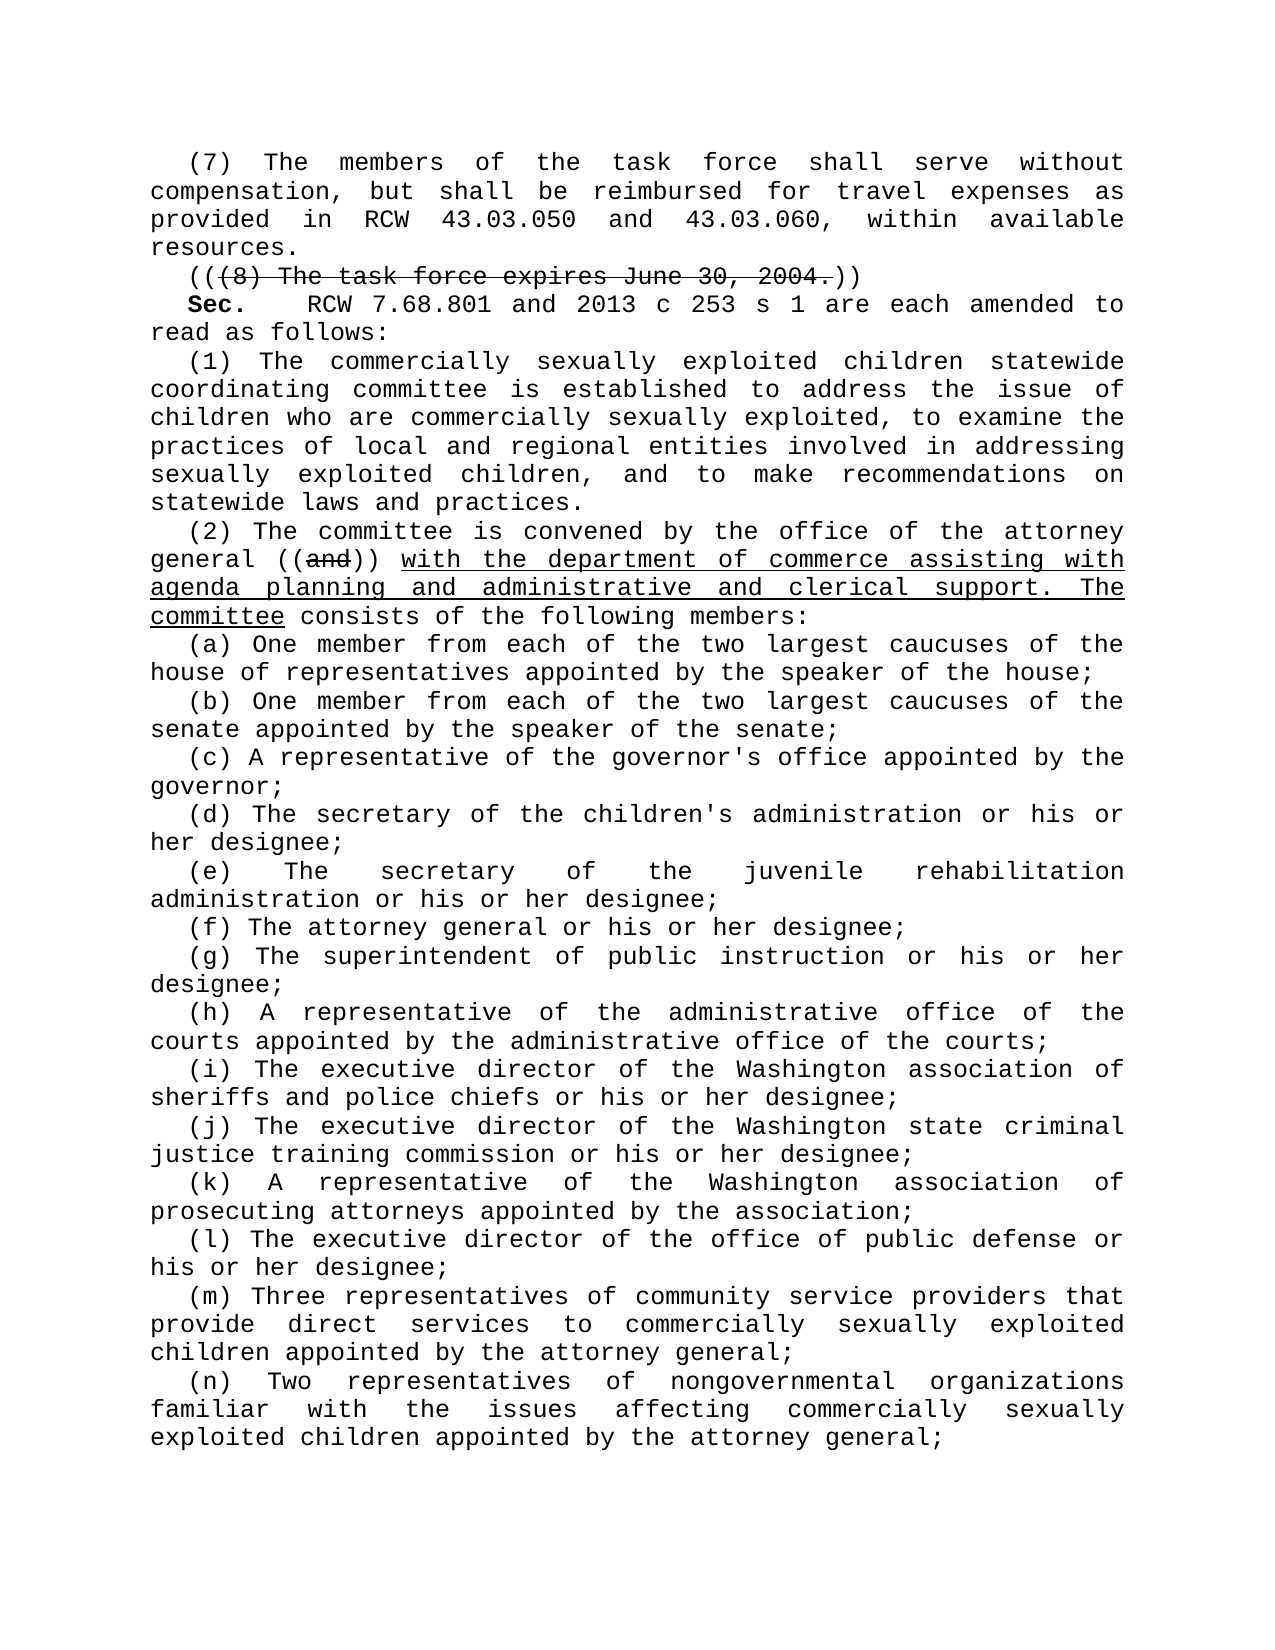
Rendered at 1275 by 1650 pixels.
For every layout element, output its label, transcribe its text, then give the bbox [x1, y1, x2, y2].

text (h) A representative of the administrative office of the courts appointed by the administrative office of the courts; [150, 1000, 1125, 1057]
text (m) Three representatives of community service providers that provide direct services to commercially sexually exploited children appointed by the attorney general; [150, 1283, 1125, 1368]
text (k) A representative of the Washington association of prosecuting attorneys appointed by the association; [150, 1170, 1125, 1227]
text (a) One member from each of the two largest caucuses of the house of representatives appointed by the speaker of the house; [150, 632, 1125, 688]
text (f) The attorney general or his or her designee; [150, 915, 1125, 943]
text (i) The executive director of the Washington association of sheriffs and police chiefs or his or her designee; [150, 1057, 1125, 1113]
text (n) Two representatives of nongovernmental organizations familiar with the issues affecting commercially sexually exploited children appointed by the attorney general; [150, 1368, 1125, 1453]
text (7) The members of the task force shall serve without compensation, but shall be reimbursed for travel expenses as provided in RCW 43.03.050 and 43.03.060, within available resources. [150, 150, 1125, 263]
text (((8) The task force expires June 30, 2004.)) [150, 263, 1125, 292]
text (2) The committee is convened by the office of the attorney general ((and)) with the department of commerce assisting with agenda planning and administrative and clerical support. The committee consists of the following members: [150, 600, 1125, 632]
text (b) One member from each of the two largest caucuses of the senate appointed by the speaker of the senate; [150, 688, 1125, 745]
text (c) A representative of the governor's office appointed by the governor; [150, 745, 1125, 802]
text (d) The secretary of the children's administration or his or her designee; [150, 802, 1125, 858]
text (e) The secretary of the juvenile rehabilitation administration or his or her designee; [150, 858, 1125, 915]
text (g) The superintendent of public instruction or his or her designee; [150, 943, 1125, 1000]
text (j) The executive director of the Washington state criminal justice training commission or his or her designee; [150, 1113, 1125, 1170]
text (2) The committee is convened by the office of the attorney general ((and)) with the department of commerce assisting with agenda planning and administrative and clerical support. The committee consists of the following members: [150, 518, 1125, 598]
text (l) The executive director of the office of public defense or his or her designee; [150, 1227, 1125, 1283]
text (1) The commercially sexually exploited children statewide coordinating committee is established to address the issue of children who are commercially sexually exploited, to examine the practices of local and regional entities involved in addressing sexually exploited children, and to make recommendations on statewide laws and practices. [150, 348, 1125, 518]
text Sec. RCW 7.68.801 and 2013 c 253 s 1 are each amended to read as follows: [150, 292, 1125, 348]
